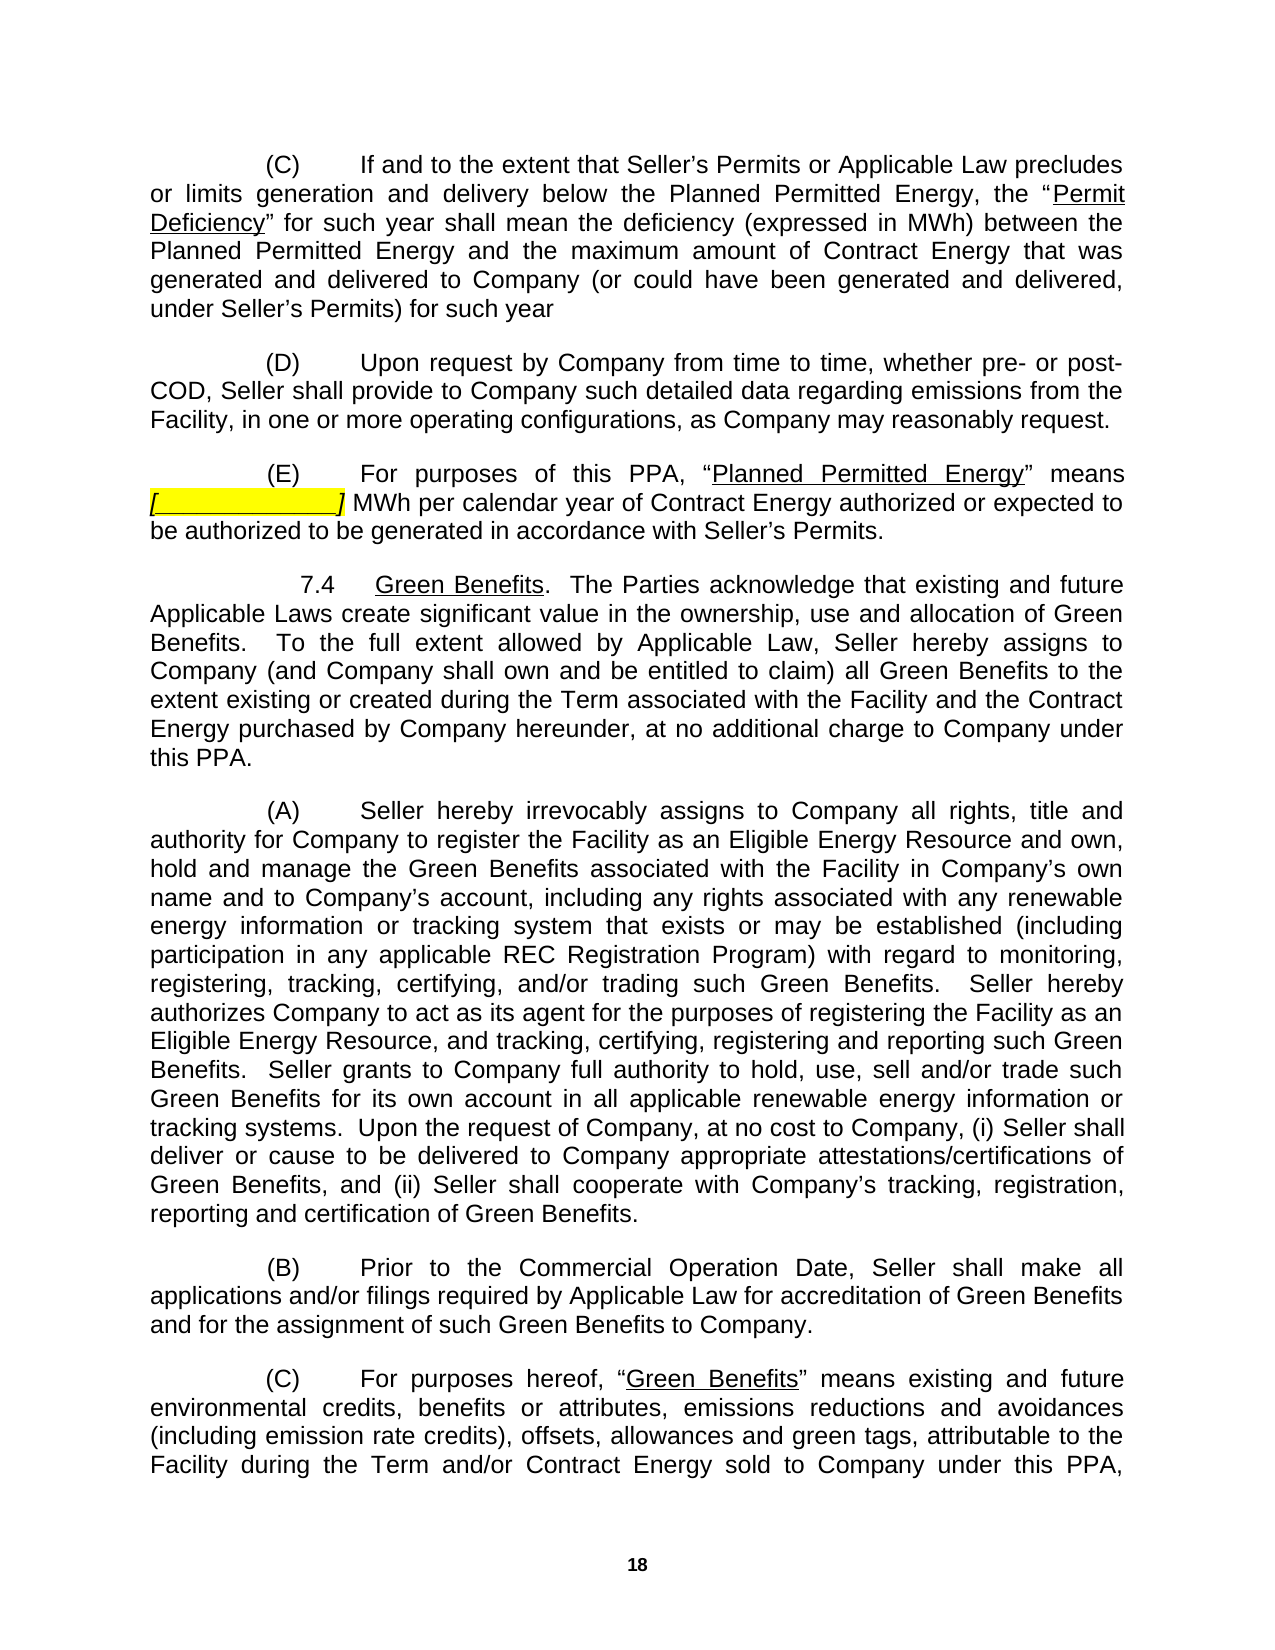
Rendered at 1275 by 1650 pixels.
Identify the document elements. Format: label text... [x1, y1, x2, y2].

text Seller hereby irrevocably assigns to Company all rights, title and authority for Company to register the Facility as an Eligible Energy Resource and own, hold and manage the Green Benefits associated with the Facility in Company’s own name and to Company’s account, including any rights associated with any renewable energy information or tracking system that exists or may be established (including participation in any applicable REC Registration Program) with regard to monitoring, registering, tracking, certifying, and/or trading such Green Benefits. Seller hereby authorizes Company to act as its agent for the purposes of registering the Facility as an Eligible Energy Resource, and tracking, certifying, registering and reporting such Green Benefits. Seller grants to Company full authority to hold, use, sell and/or trade such Green Benefits for its own account in all applicable renewable energy information or tracking systems. Upon the request of Company, at no cost to Company, (i) Seller shall deliver or cause to be delivered to Company appropriate attestations/certifications of Green Benefits, and (ii) Seller shall cooperate with Company’s tracking, registration, reporting and certification of Green Benefits. [150, 796, 1125, 1227]
text If and to the extent that Seller’s Permits or Applicable Law precludes or limits generation and delivery below the Planned Permitted Energy, the “Permit Deficiency” for such year shall mean the deficiency (expressed in MWh) between the Planned Permitted Energy and the maximum amount of Contract Energy that was generated and delivered to Company (or could have been generated and delivered, under Seller’s Permits) for such year [150, 150, 1125, 322]
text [150, 1364, 1125, 1479]
text Green Benefits . The Parties acknowledge that existing and future Applicable Laws create significant value in the ownership, use and allocation of Green Benefits. To the full extent allowed by Applicable Law, Seller hereby assigns to Company (and Company shall own and be entitled to claim) all Green Benefits to the extent existing or created during the Term associated with the Facility and the Contract Energy purchased by Company hereunder, at no additional charge to Company under this PPA. [150, 570, 1125, 771]
text For purposes of this PPA, “Planned Permitted Energy” means [_____________] MWh per calendar year of Contract Energy authorized or expected to be authorized to be generated in accordance with Seller’s Permits. [150, 459, 1125, 545]
text Upon request by Company from time to time, whether pre- or post-COD, Seller shall provide to Company such detailed data regarding emissions from the Facility, in one or more operating configurations, as Company may reasonably request. [150, 347, 1125, 434]
text Prior to the Commercial Operation Date, Seller shall make all applications and/or filings required by Applicable Law for accreditation of Green Benefits and for the assignment of such Green Benefits to Company. [150, 1252, 1125, 1339]
